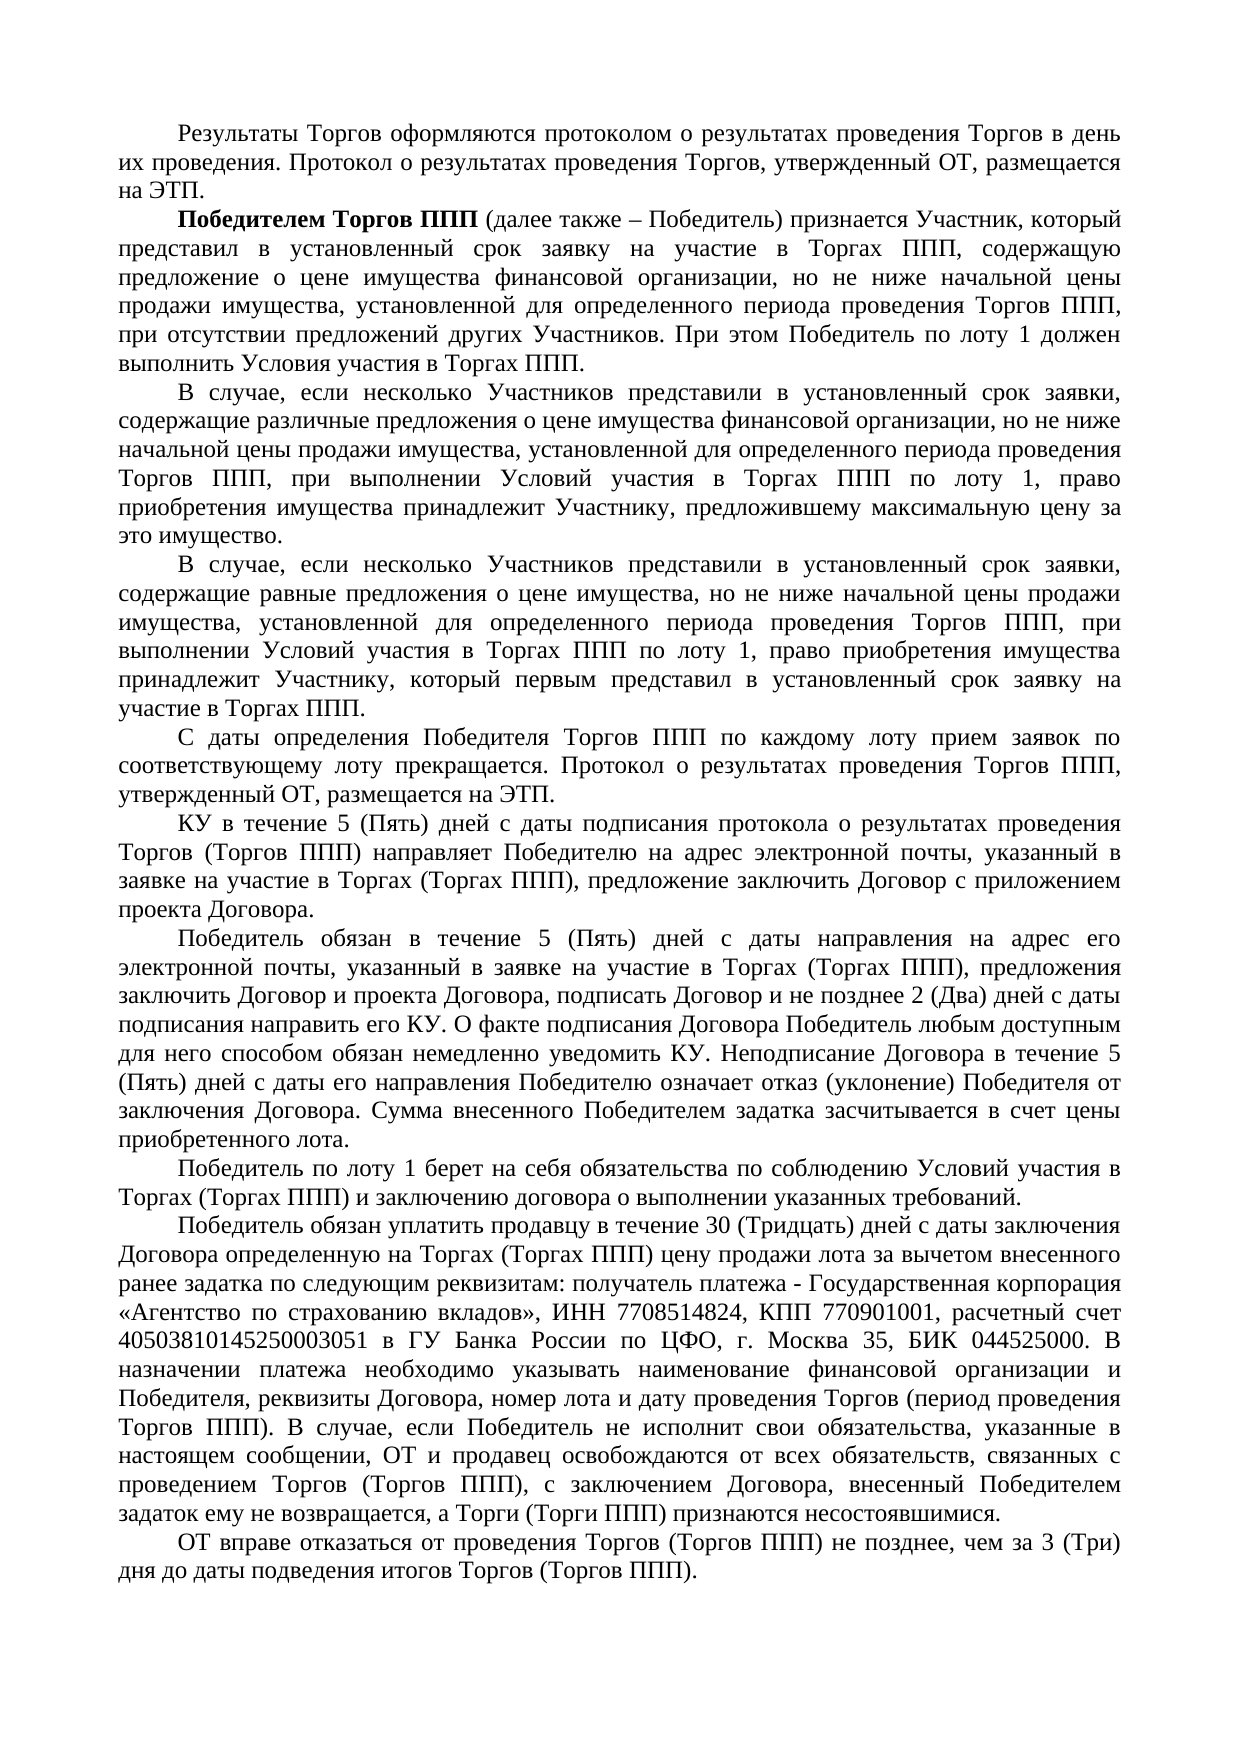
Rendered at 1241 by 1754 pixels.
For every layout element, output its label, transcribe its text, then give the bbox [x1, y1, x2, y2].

text Результаты Торгов оформляются протоколом о результатах проведения Торгов в день их проведения. Протокол о результатах проведения Торгов, утвержденный ОТ, размещается на ЭТП. [118, 118, 1122, 204]
text КУ в течение 5 (Пять) дней с даты подписания протокола о результатах проведения Торгов (Торгов ППП) направляет Победителю на адрес электронной почты, указанный в заявке на участие в Торгах (Торгах ППП), предложение заключить Договор с приложением проекта Договора. [118, 808, 1122, 923]
text Победитель обязан в течение 5 (Пять) дней с даты направления на адрес его электронной почты, указанный в заявке на участие в Торгах (Торгах ППП), предложения заключить Договор и проекта Договора, подписать Договор и не позднее 2 (Два) дней с даты подписания направить его КУ. О факте подписания Договора Победитель любым доступным для него способом обязан немедленно уведомить КУ. Неподписание Договора в течение 5 (Пять) дней с даты его направления Победителю означает отказ (уклонение) Победителя от заключения Договора. Сумма внесенного Победителем задатка засчитывается в счет цены приобретенного лота. [118, 923, 1122, 1153]
text С даты определения Победителя Торгов ППП по каждому лоту прием заявок по соответствующему лоту прекращается. Протокол о результатах проведения Торгов ППП, утвержденный ОТ, размещается на ЭТП. [118, 722, 1122, 808]
text ОТ вправе отказаться от проведения Торгов (Торгов ППП) не позднее, чем за 3 (Три) дня до даты подведения итогов Торгов (Торгов ППП). [118, 1527, 1122, 1584]
text В случае, если несколько Участников представили в установленный срок заявки, содержащие различные предложения о цене имущества финансовой организации, но не ниже начальной цены продажи имущества, установленной для определенного периода проведения Торгов ППП, при выполнении Условий участия в Торгах ППП по лоту 1, право приобретения имущества принадлежит Участнику, предложившему максимальную цену за это имущество. [118, 377, 1122, 549]
text Победителем Торгов ППП (далее также – Победитель) признается Участник, который представил в установленный срок заявку на участие в Торгах ППП, содержащую предложение о цене имущества финансовой организации, но не ниже начальной цены продажи имущества, установленной для определенного периода проведения Торгов ППП, при отсутствии предложений других Участников. При этом Победитель по лоту 1 должен выполнить Условия участия в Торгах ППП. [118, 204, 1122, 377]
text В случае, если несколько Участников представили в установленный срок заявки, содержащие равные предложения о цене имущества, но не ниже начальной цены продажи имущества, установленной для определенного периода проведения Торгов ППП, при выполнении Условий участия в Торгах ППП по лоту 1, право приобретения имущества принадлежит Участнику, который первым представил в установленный срок заявку на участие в Торгах ППП. [118, 549, 1122, 722]
text Победитель по лоту 1 берет на себя обязательства по соблюдению Условий участия в Торгах (Торгах ППП) и заключению договора о выполнении указанных требований. [118, 1153, 1122, 1211]
text Победитель обязан уплатить продавцу в течение 30 (Тридцать) дней с даты заключения Договора определенную на Торгах (Торгах ППП) цену продажи лота за вычетом внесенного ранее задатка по следующим реквизитам: получатель платежа - Государственная корпорация «Агентство по страхованию вкладов», ИНН 7708514824, КПП 770901001, расчетный счет 40503810145250003051 в ГУ Банка России по ЦФО, г. Москва 35, БИК 044525000. В назначении платежа необходимо указывать наименование финансовой организации и Победителя, реквизиты Договора, номер лота и дату проведения Торгов (период проведения Торгов ППП). В случае, если Победитель не исполнит свои обязательства, указанные в настоящем сообщении, ОТ и продавец освобождаются от всех обязательств, связанных с проведением Торгов (Торгов ППП), с заключением Договора, внесенный Победителем задаток ему не возвращается, а Торги (Торги ППП) признаются несостоявшимися. [118, 1211, 1122, 1527]
